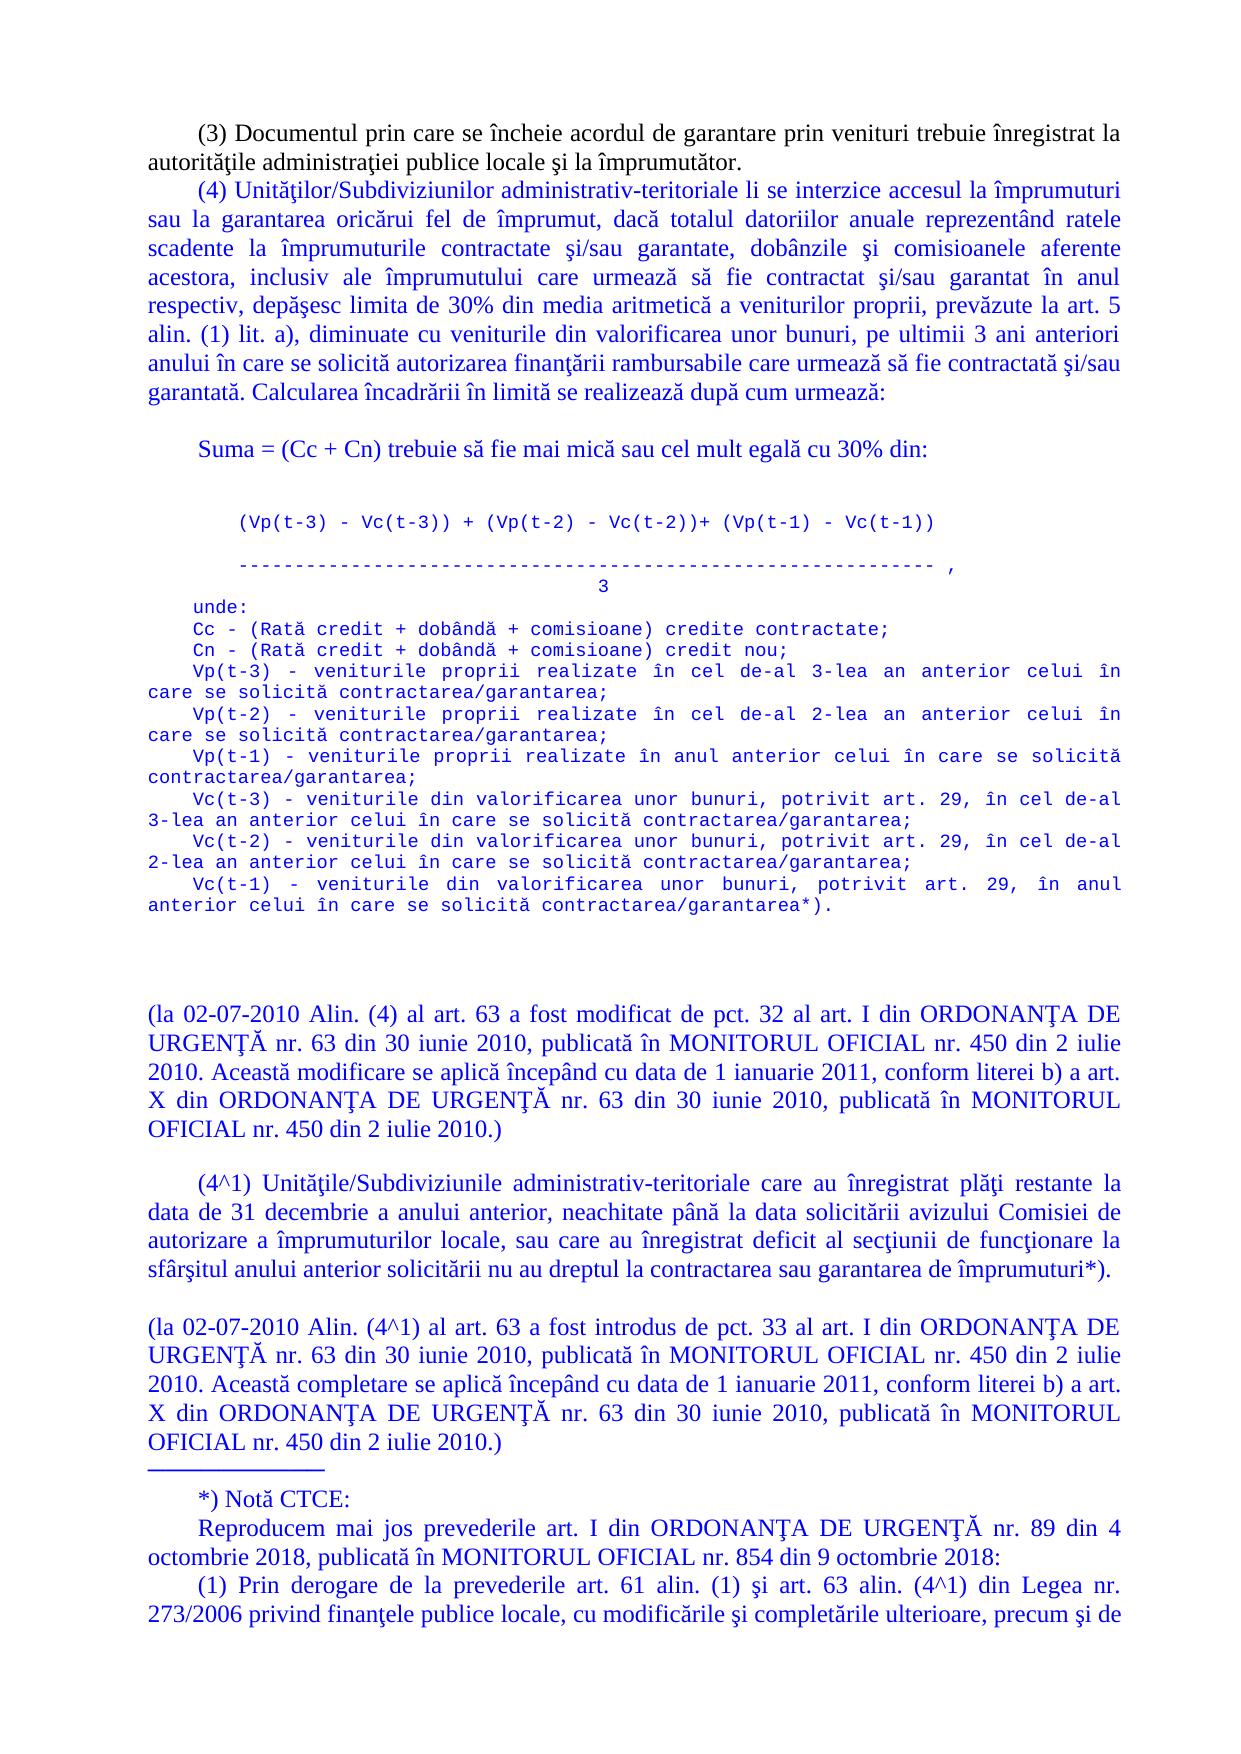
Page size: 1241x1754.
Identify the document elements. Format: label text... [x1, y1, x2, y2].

text (4) Unităţilor/Subdiviziunilor administrativ-teritoriale li se interzice accesul la împrumuturi sau la garantarea oricărui fel de împrumut, dacă totalul datoriilor anuale reprezentând ratele scadente la împrumuturile contractate şi/sau garantate, dobânzile şi comisioanele aferente acestora, inclusiv ale împrumutului care urmează să fie contractat şi/sau garantat în anul respectiv, depăşesc limita de 30% din media aritmetică a veniturilor proprii, prevăzute la art. 5 alin. (1) lit. a), diminuate cu veniturile din valorificarea unor bunuri, pe ultimii 3 ani anteriori anului în care se solicită autorizarea finanţării rambursabile care urmează să fie contractată şi/sau garantată. Calcularea încadrării în limită se realizează după cum urmează: [148, 176, 1122, 406]
text -------------------------------------------------------------- , [148, 556, 1122, 577]
text Cc - (Rată credit + dobândă + comisioane) credite contractate; [148, 619, 1122, 641]
text (la 02-07-2010 Alin. (4^1) al art. 63 a fost introdus de pct. 33 al art. I din ORDONANŢA DE URGENŢĂ nr. 63 din 30 iunie 2010, publicată în MONITORUL OFICIAL nr. 450 din 2 iulie 2010. Această completare se aplică începând cu data de 1 ianuarie 2011, conform literei b) a art. X din ORDONANŢA DE URGENŢĂ nr. 63 din 30 iunie 2010, publicată în MONITORUL OFICIAL nr. 450 din 2 iulie 2010.) [148, 1312, 1122, 1456]
text (3) Documentul prin care se încheie acordul de garantare prin venituri trebuie înregistrat la autorităţile administraţiei publice locale şi la împrumutător. [148, 118, 1122, 176]
text Vp(t-1) - veniturile proprii realizate în anul anterior celui în care se solicită contractarea/garantarea; [148, 747, 1122, 789]
text (la 02-07-2010 Alin. (4) al art. 63 a fost modificat de pct. 32 al art. I din ORDONANŢA DE URGENŢĂ nr. 63 din 30 iunie 2010, publicată în MONITORUL OFICIAL nr. 450 din 2 iulie 2010. Această modificare se aplică începând cu data de 1 ianuarie 2011, conform literei b) a art. X din ORDONANŢA DE URGENŢĂ nr. 63 din 30 iunie 2010, publicată în MONITORUL OFICIAL nr. 450 din 2 iulie 2010.) [148, 999, 1122, 1143]
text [148, 1571, 1122, 1628]
text Suma = (Cc + Cn) trebuie să fie mai mică sau cel mult egală cu 30% din: [148, 434, 1122, 463]
text Vc(t-1) - veniturile din valorificarea unor bunuri, potrivit art. 29, în anul anterior celui în care se solicită contractarea/garantarea*). [148, 874, 1122, 917]
text 3 [148, 577, 1122, 598]
text Cn - (Rată credit + dobândă + comisioane) credit nou; [148, 641, 1122, 662]
text Vp(t-3) - veniturile proprii realizate în cel de-al 3-lea an anterior celui în care se solicită contractarea/garantarea; [148, 662, 1122, 704]
text Reproducem mai jos prevederile art. I din ORDONANŢA DE URGENŢĂ nr. 89 din 4 octombrie 2018, publicată în MONITORUL OFICIAL nr. 854 din 9 octombrie 2018: [148, 1513, 1122, 1571]
text ────────── [148, 1456, 1122, 1484]
text Vc(t-2) - veniturile din valorificarea unor bunuri, potrivit art. 29, în cel de-al 2-lea an anterior celui în care se solicită contractarea/garantarea; [148, 832, 1122, 874]
text (4^1) Unităţile/Subdiviziunile administrativ-teritoriale care au înregistrat plăţi restante la data de 31 decembrie a anului anterior, neachitate până la data solicitării avizului Comisiei de autorizare a împrumuturilor locale, sau care au înregistrat deficit al secţiunii de funcţionare la sfârşitul anului anterior solicitării nu au dreptul la contractarea sau garantarea de împrumuturi*). [148, 1168, 1122, 1283]
text Vc(t-3) - veniturile din valorificarea unor bunuri, potrivit art. 29, în cel de-al 3-lea an anterior celui în care se solicită contractarea/garantarea; [148, 789, 1122, 832]
text (Vp(t-3) - Vc(t-3)) + (Vp(t-2) - Vc(t-2))+ (Vp(t-1) - Vc(t-1)) [148, 513, 1122, 534]
text Vp(t-2) - veniturile proprii realizate în cel de-al 2-lea an anterior celui în care se solicită contractarea/garantarea; [148, 704, 1122, 747]
text unde: [148, 598, 1122, 619]
text *) Notă CTCE: [148, 1484, 1122, 1513]
